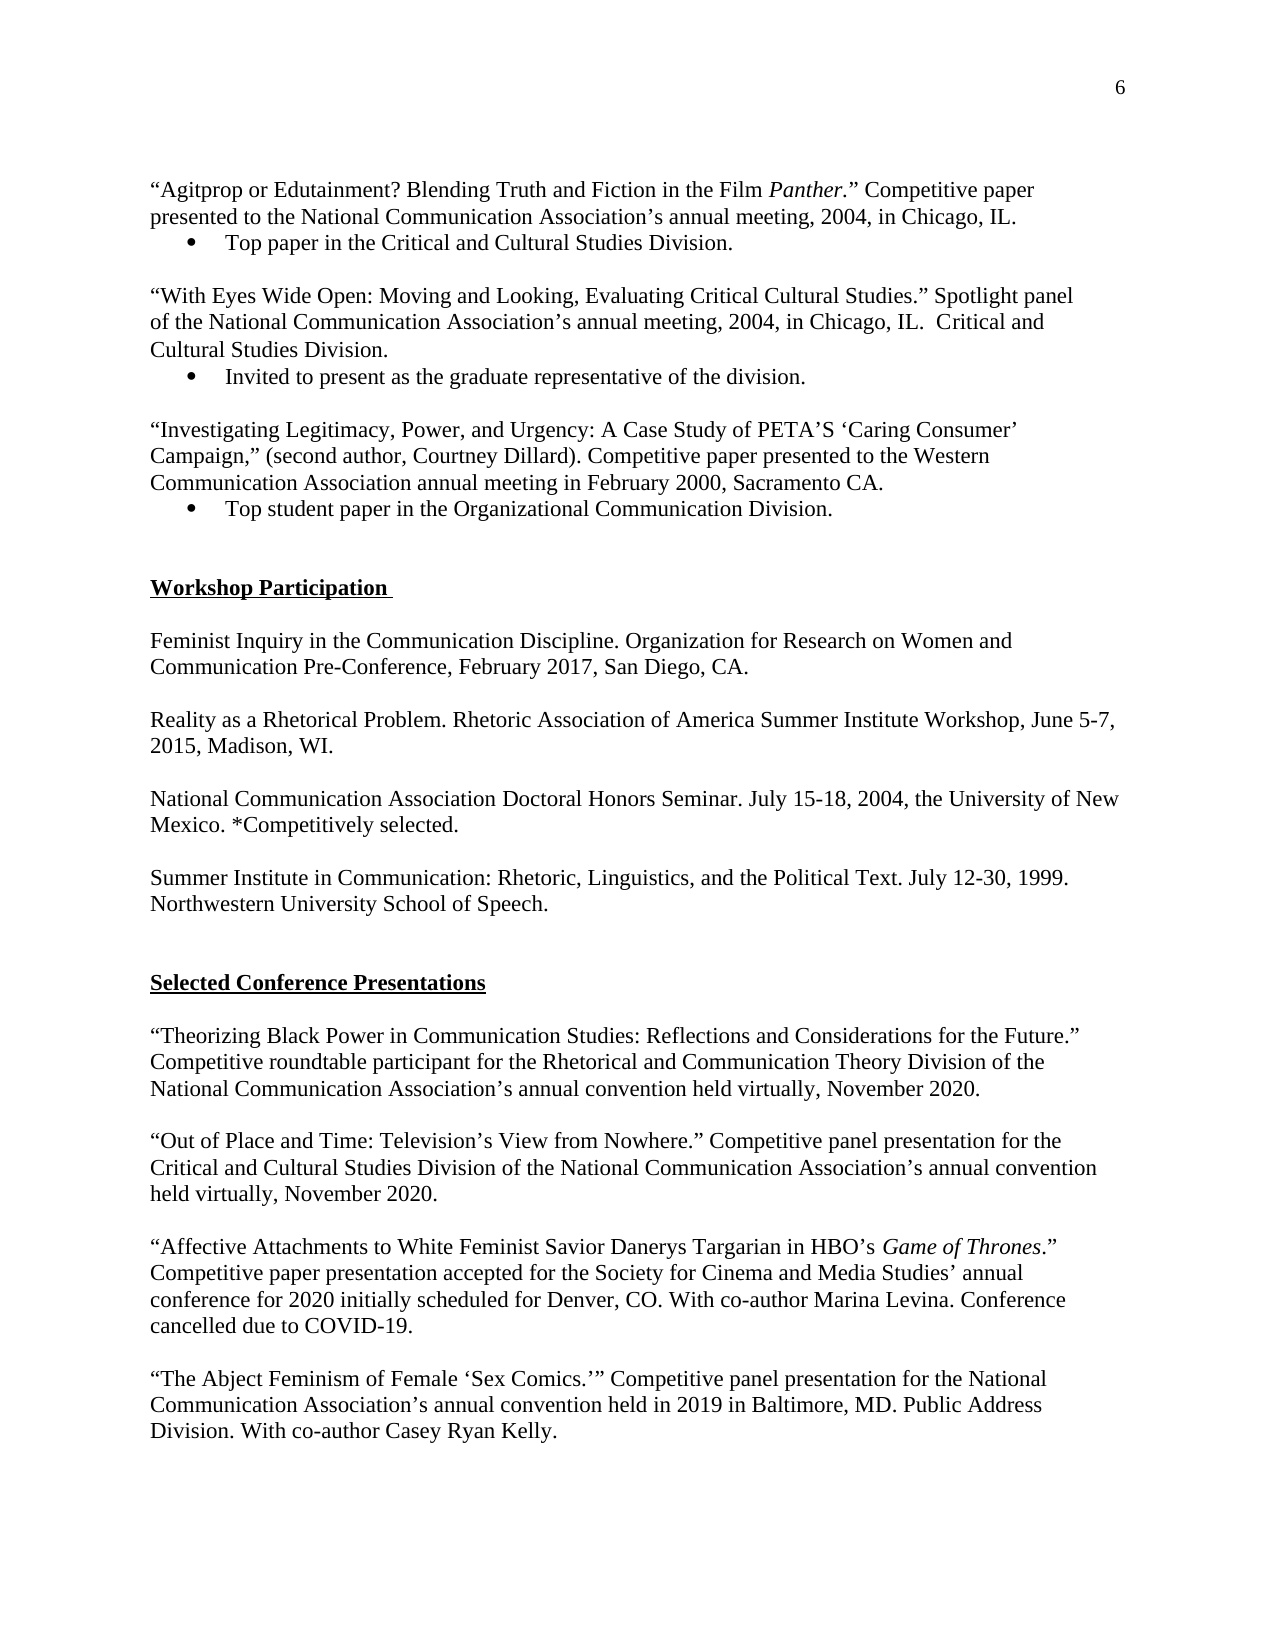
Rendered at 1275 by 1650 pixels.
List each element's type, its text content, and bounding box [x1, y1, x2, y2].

text Feminist Inquiry in the Communication Discipline. Organization for Research on Women and Communication Pre-Conference, February 2017, San Diego, CA. [150, 627, 1125, 679]
text Reality as a Rhetorical Problem. Rhetoric Association of America Summer Institute Workshop, June 5-7, 2015, Madison, WI. [150, 706, 1125, 758]
text “Agitprop or Edutainment? Blending Truth and Fiction in the Film Panther.” Competitive paper presented to the National Communication Association’s annual meeting, 2004, in Chicago, IL. [150, 176, 1125, 229]
text Workshop Participation [150, 574, 1125, 600]
text “Out of Place and Time: Television’s View from Nowhere.” Competitive panel presentation for the Critical and Cultural Studies Division of the National Communication Association’s annual convention held virtually, November 2020. [150, 1127, 1125, 1207]
list Invited to present as the graduate representative of the division. [187, 363, 1125, 389]
text “Affective Attachments to White Feminist Savior Danerys Targarian in HBO’s Game of Thrones.” Competitive paper presentation accepted for the Society for Cinema and Media Studies’ annual conference for 2020 initially scheduled for Denver, CO. With co-author Marina Levina. Conference cancelled due to COVID-19. [150, 1233, 1125, 1338]
text “Theorizing Black Power in Communication Studies: Reflections and Considerations for the Future.” Competitive roundtable participant for the Rhetorical and Communication Theory Division of the National Communication Association’s annual convention held virtually, November 2020. [150, 1022, 1125, 1101]
list Top student paper in the Organizational Communication Division. [187, 495, 1125, 521]
list Top paper in the Critical and Cultural Studies Division. [187, 229, 1125, 255]
text Summer Institute in Communication: Rhetoric, Linguistics, and the Political Text. July 12-30, 1999. Northwestern University School of Speech. [150, 864, 1125, 917]
text “With Eyes Wide Open: Moving and Looking, Evaluating Critical Cultural Studies.” Spotlight panel [150, 282, 1125, 308]
text “The Abject Feminism of Female ‘Sex Comics.’” Competitive panel presentation for the National Communication Association’s annual convention held in 2019 in Baltimore, MD. Public Address Division. With co-author Casey Ryan Kelly. [150, 1365, 1125, 1444]
text National Communication Association Doctoral Honors Seminar. July 15-18, 2004, the University of New Mexico. *Competitively selected. [150, 785, 1125, 838]
text of the National Communication Association’s annual meeting, 2004, in Chicago, IL. Critical and Cultural Studies Division. [150, 308, 1125, 363]
text “Investigating Legitimacy, Power, and Urgency: A Case Study of PETA’S ‘Caring Consumer’ Campaign,” (second author, Courtney Dillard). Competitive paper presented to the Western Communication Association annual meeting in February 2000, Sacramento CA. [150, 416, 1125, 495]
text Selected Conference Presentations [150, 969, 1125, 996]
